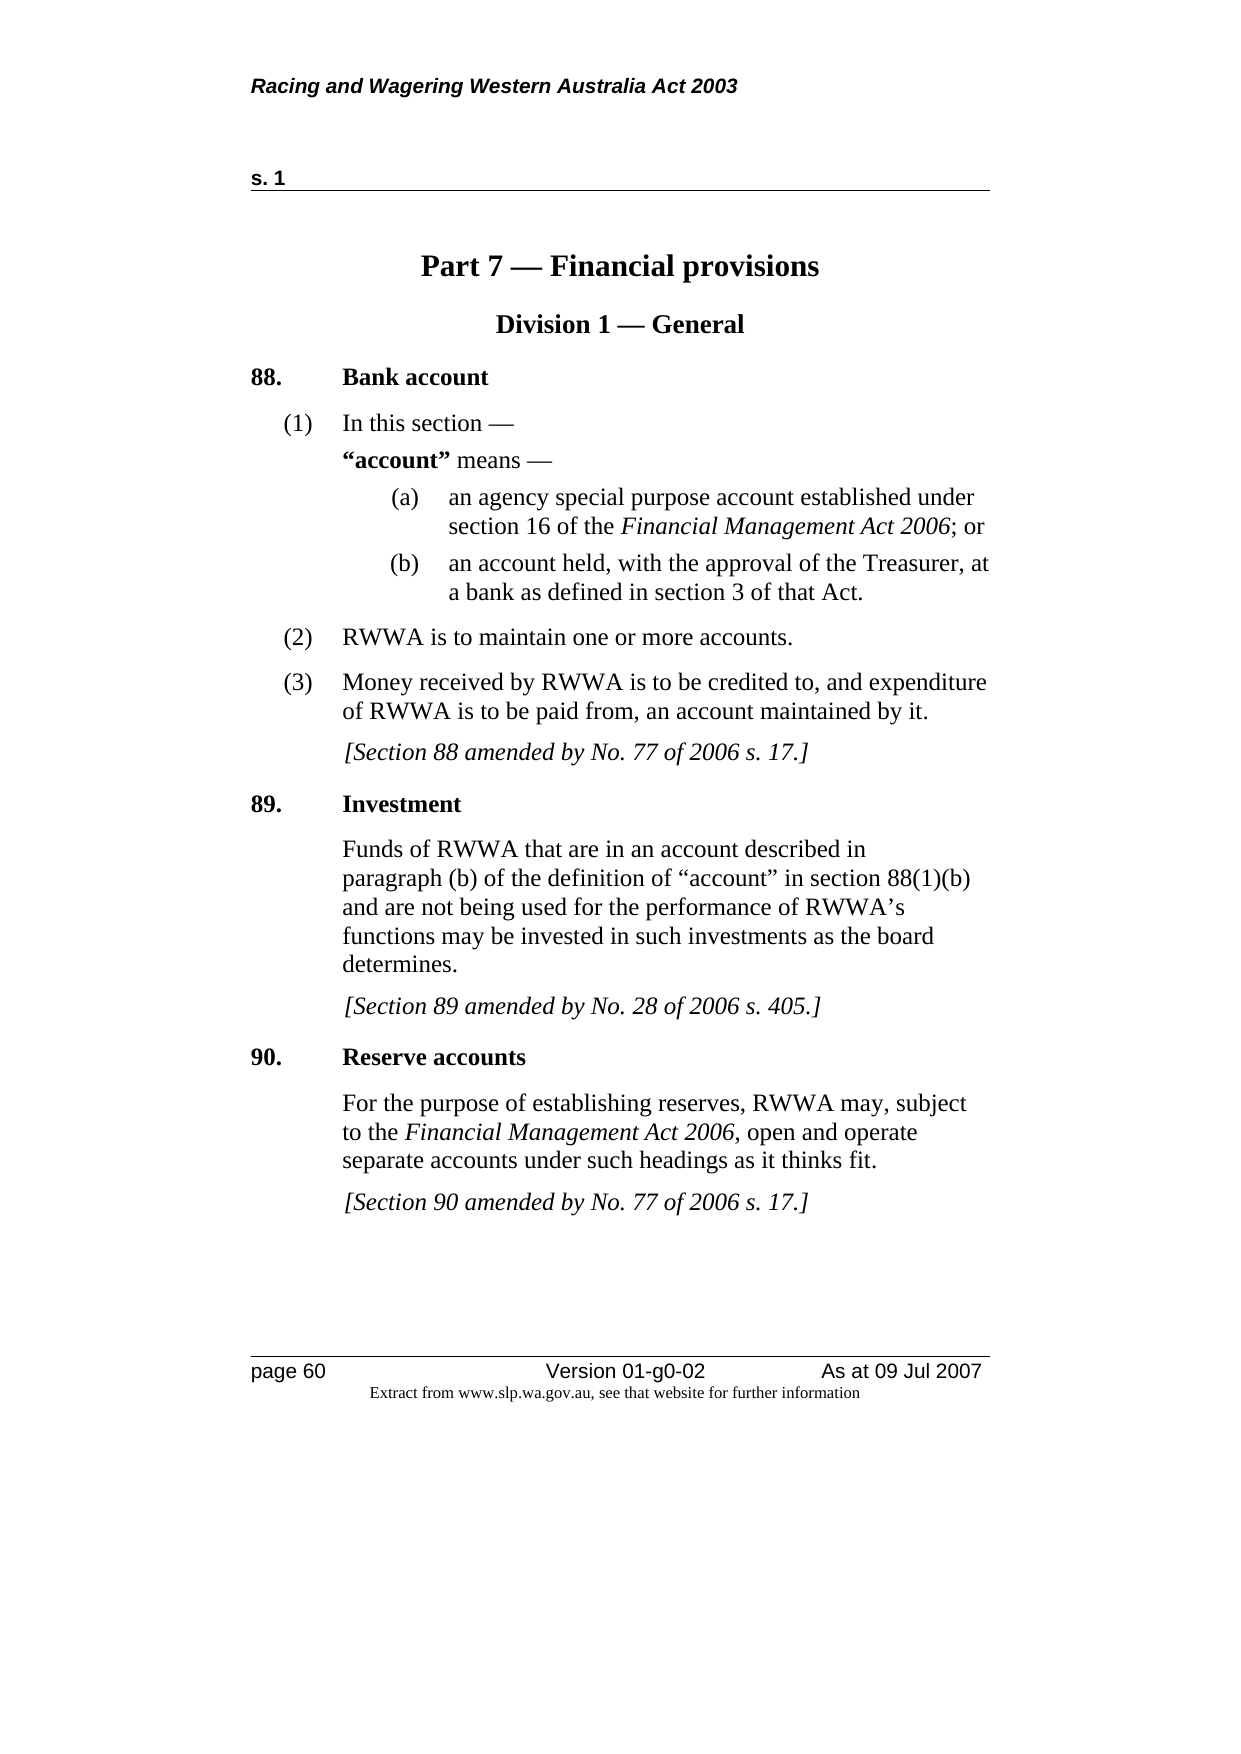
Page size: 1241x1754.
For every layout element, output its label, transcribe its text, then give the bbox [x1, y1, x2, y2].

text [Section 89 amended by No. 28 of 2006 s. 405.] [251, 991, 990, 1019]
text (1) In this section — [251, 408, 990, 437]
subtitle 90. Reserve accounts [251, 1042, 990, 1071]
text (3) Money received by RWWA is to be credited to, and expenditure of RWWA is to be paid from, an account maintained by it. [251, 667, 990, 725]
subtitle Division 1 — General [251, 308, 990, 339]
text For the purpose of establishing reserves, RWWA may, subject to the Financial Management Act 2006, open and operate separate accounts under such headings as it thinks fit. [251, 1088, 990, 1174]
text (a) an agency special purpose account established under section 16 of the Financial Management Act 2006; or [251, 482, 990, 539]
text (b) an account held, with the approval of the Treasurer, at a bank as defined in section 3 of that Act. [251, 548, 990, 605]
subtitle 89. Investment [251, 789, 990, 818]
subtitle Part 7 — Financial provisions [251, 247, 990, 283]
subtitle 88. Bank account [251, 362, 990, 391]
text Funds of RWWA that are in an account described in paragraph (b) of the definition of “account” in section 88(1)(b) and are not being used for the performance of RWWA’s functions may be invested in such investments as the board determines. [251, 834, 990, 978]
text [Section 90 amended by No. 77 of 2006 s. 17.] [251, 1187, 990, 1215]
text (2) RWWA is to maintain one or more accounts. [251, 622, 990, 651]
text “account” means — [251, 445, 990, 474]
text [Section 88 amended by No. 77 of 2006 s. 17.] [251, 737, 990, 766]
